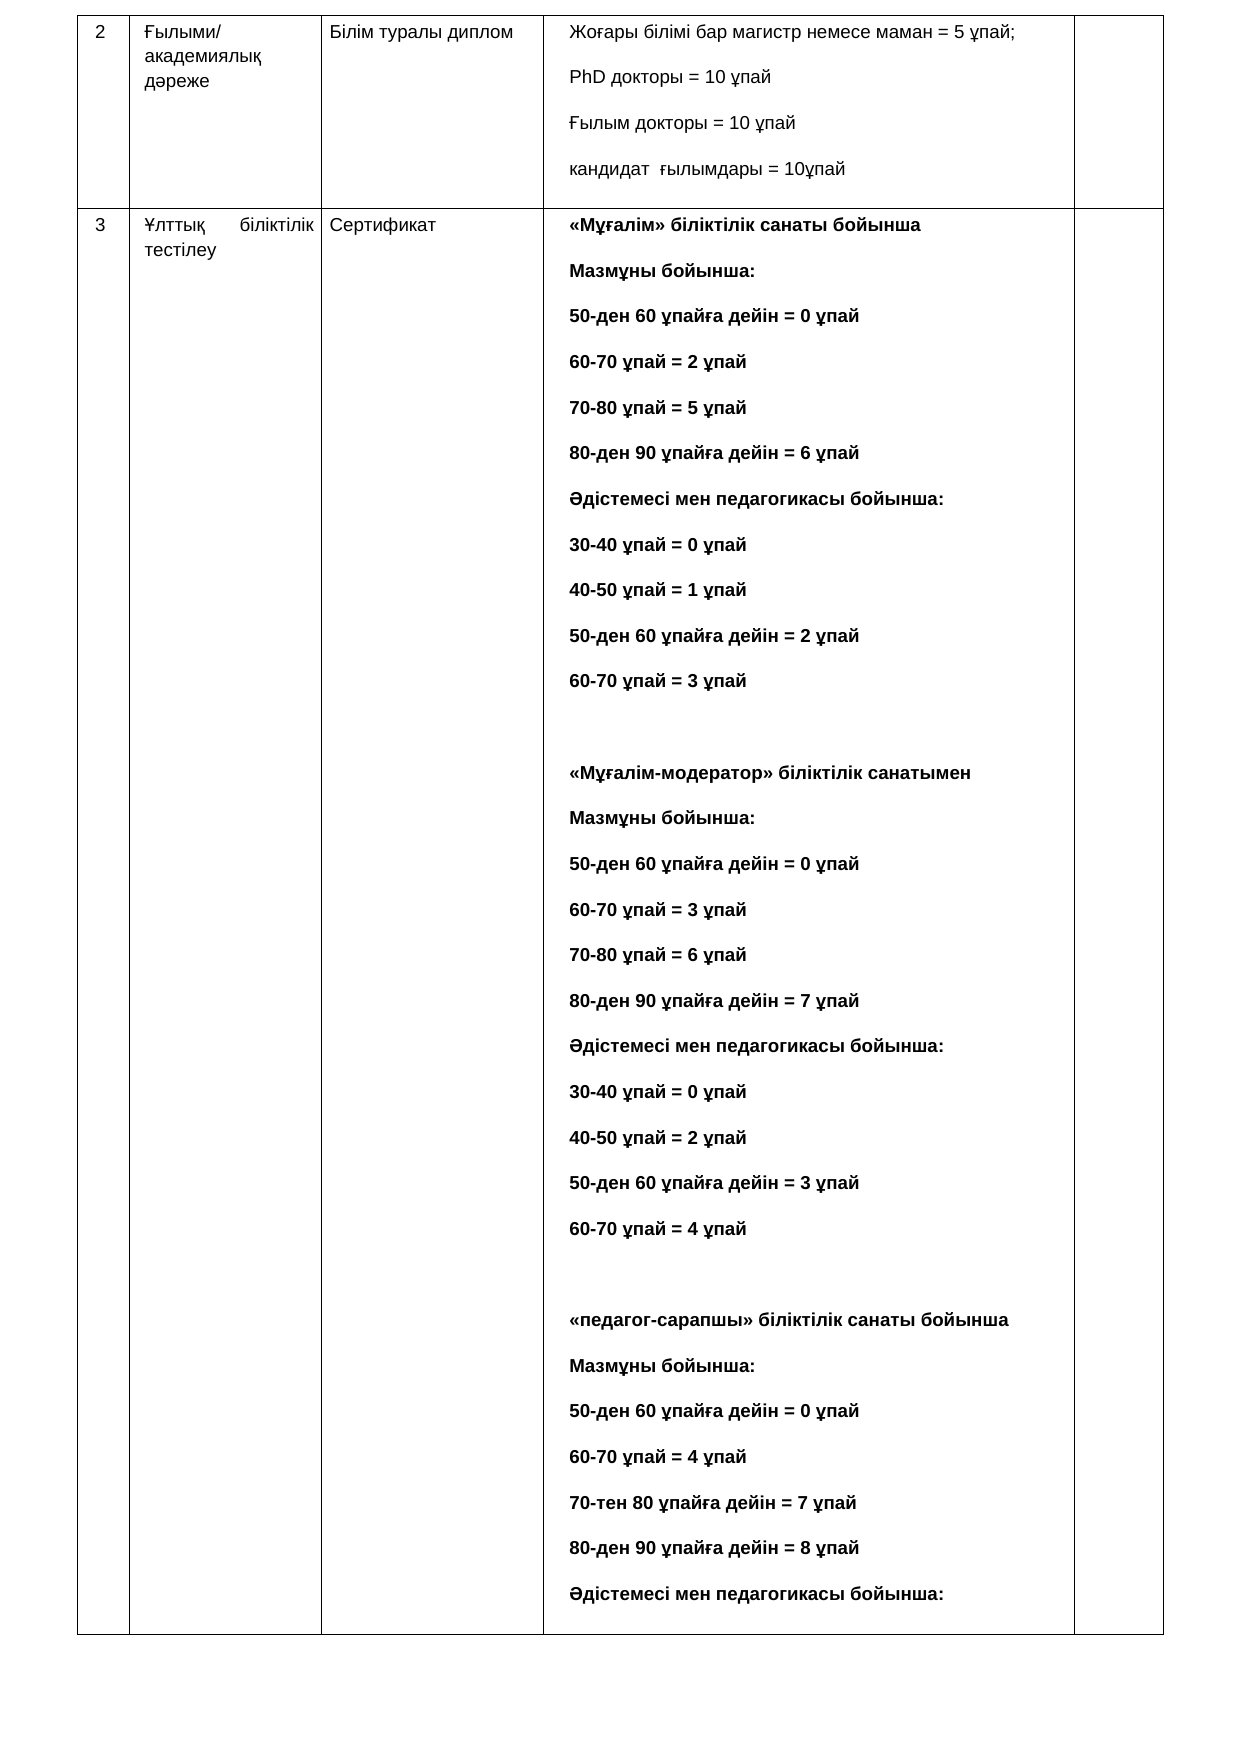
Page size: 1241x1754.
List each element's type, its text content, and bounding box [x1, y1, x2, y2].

table_cell Жоғары білімі бар магистр немесе маман = 5 ұпай; PhD докторы = 10 ұпай Ғылым докторы = 10 ұпай кандидат ғылымдары = 10ұпай [544, 16, 1074, 208]
table_cell Ғылыми/академиялық дәреже [130, 16, 321, 208]
table_cell [1075, 16, 1163, 208]
table_cell [1075, 209, 1163, 1634]
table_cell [544, 209, 1074, 1634]
table_cell 3 [78, 209, 129, 1634]
table_cell 2 [78, 16, 129, 208]
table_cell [130, 209, 321, 1634]
table_cell Сертификат [322, 209, 543, 1634]
table_cell Білім туралы диплом [322, 16, 543, 208]
